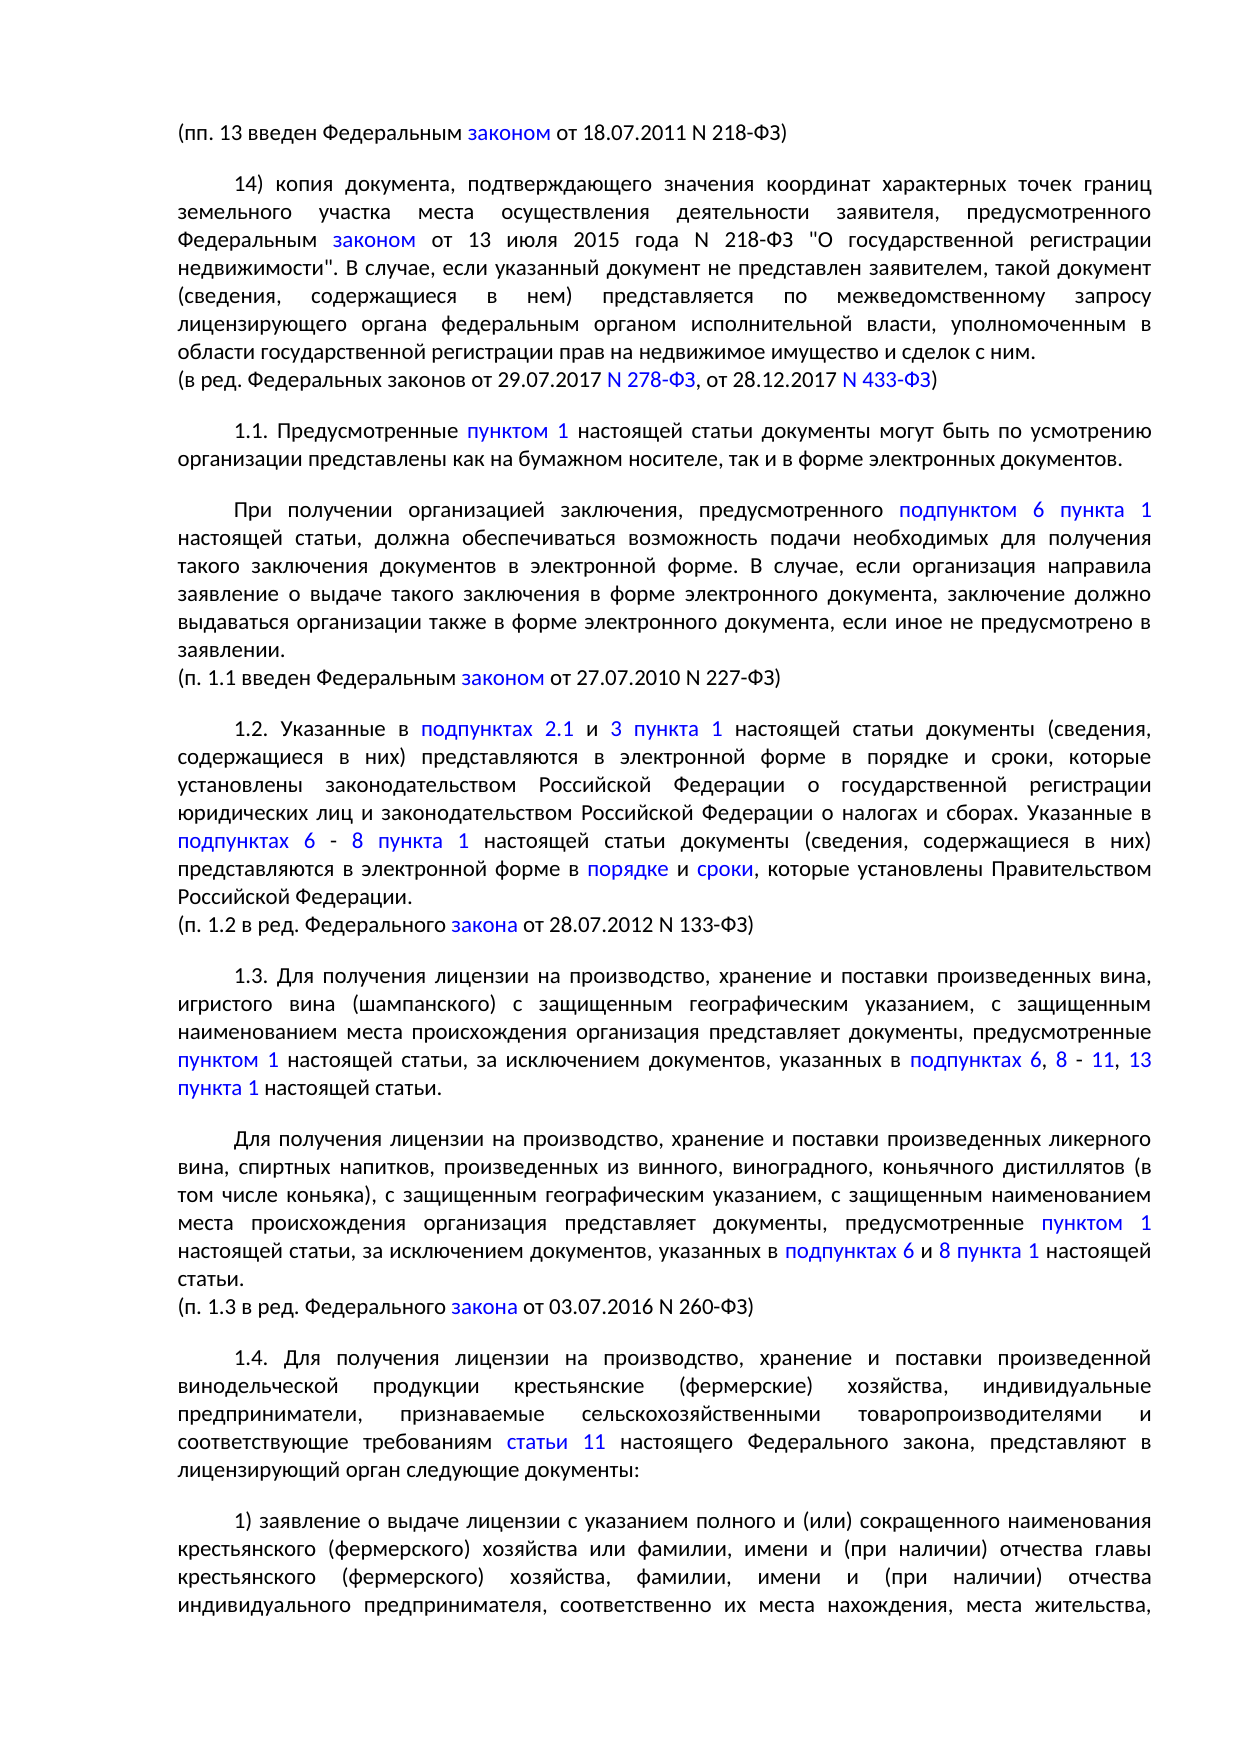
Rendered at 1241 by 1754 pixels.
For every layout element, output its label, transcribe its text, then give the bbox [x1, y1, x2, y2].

text (пп. 13 введен Федеральным законом от 18.07.2011 N 218-ФЗ) [177, 118, 1152, 146]
text 1.1. Предусмотренные пунктом 1 настоящей статьи документы могут быть по усмотрению организации представлены как на бумажном носителе, так и в форме электронных документов. [177, 416, 1152, 472]
text 1.3. Для получения лицензии на производство, хранение и поставки произведенных вина, игристого вина (шампанского) с защищенным географическим указанием, с защищенным наименованием места происхождения организация представляет документы, предусмотренные пунктом 1 настоящей статьи, за исключением документов, указанных в подпунктах 6, 8 - 11, 13 пункта 1 настоящей статьи. [177, 961, 1152, 1101]
text 14) копия документа, подтверждающего значения координат характерных точек границ земельного участка места осуществления деятельности заявителя, предусмотренного Федеральным законом от 13 июля 2015 года N 218-ФЗ "О государственной регистрации недвижимости". В случае, если указанный документ не представлен заявителем, такой документ (сведения, содержащиеся в нем) представляется по межведомственному запросу лицензирующего органа федеральным органом исполнительной власти, уполномоченным в области государственной регистрации прав на недвижимое имущество и сделок с ним. [177, 169, 1152, 365]
text (п. 1.3 в ред. Федерального закона от 03.07.2016 N 260-ФЗ) [177, 1292, 1152, 1320]
text Для получения лицензии на производство, хранение и поставки произведенных ликерного вина, спиртных напитков, произведенных из винного, виноградного, коньячного дистиллятов (в том числе коньяка), с защищенным географическим указанием, с защищенным наименованием места происхождения организация представляет документы, предусмотренные пунктом 1 настоящей статьи, за исключением документов, указанных в подпунктах 6 и 8 пункта 1 настоящей статьи. [177, 1124, 1152, 1292]
text (в ред. Федеральных законов от 29.07.2017 N 278-ФЗ, от 28.12.2017 N 433-ФЗ) [177, 365, 1152, 393]
text (п. 1.2 в ред. Федерального закона от 28.07.2012 N 133-ФЗ) [177, 910, 1152, 938]
text 1.4. Для получения лицензии на производство, хранение и поставки произведенной винодельческой продукции крестьянские (фермерские) хозяйства, индивидуальные предприниматели, признаваемые сельскохозяйственными товаропроизводителями и соответствующие требованиям статьи 11 настоящего Федерального закона, представляют в лицензирующий орган следующие документы: [177, 1343, 1152, 1483]
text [177, 1506, 1152, 1618]
text 1.2. Указанные в подпунктах 2.1 и 3 пункта 1 настоящей статьи документы (сведения, содержащиеся в них) представляются в электронной форме в порядке и сроки, которые установлены законодательством Российской Федерации о государственной регистрации юридических лиц и законодательством Российской Федерации о налогах и сборах. Указанные в подпунктах 6 - 8 пункта 1 настоящей статьи документы (сведения, содержащиеся в них) представляются в электронной форме в порядке и сроки, которые установлены Правительством Российской Федерации. [177, 714, 1152, 910]
text При получении организацией заключения, предусмотренного подпунктом 6 пункта 1 настоящей статьи, должна обеспечиваться возможность подачи необходимых для получения такого заключения документов в электронной форме. В случае, если организация направила заявление о выдаче такого заключения в форме электронного документа, заключение должно выдаваться организации также в форме электронного документа, если иное не предусмотрено в заявлении. [177, 495, 1152, 663]
text (п. 1.1 введен Федеральным законом от 27.07.2010 N 227-ФЗ) [177, 663, 1152, 691]
